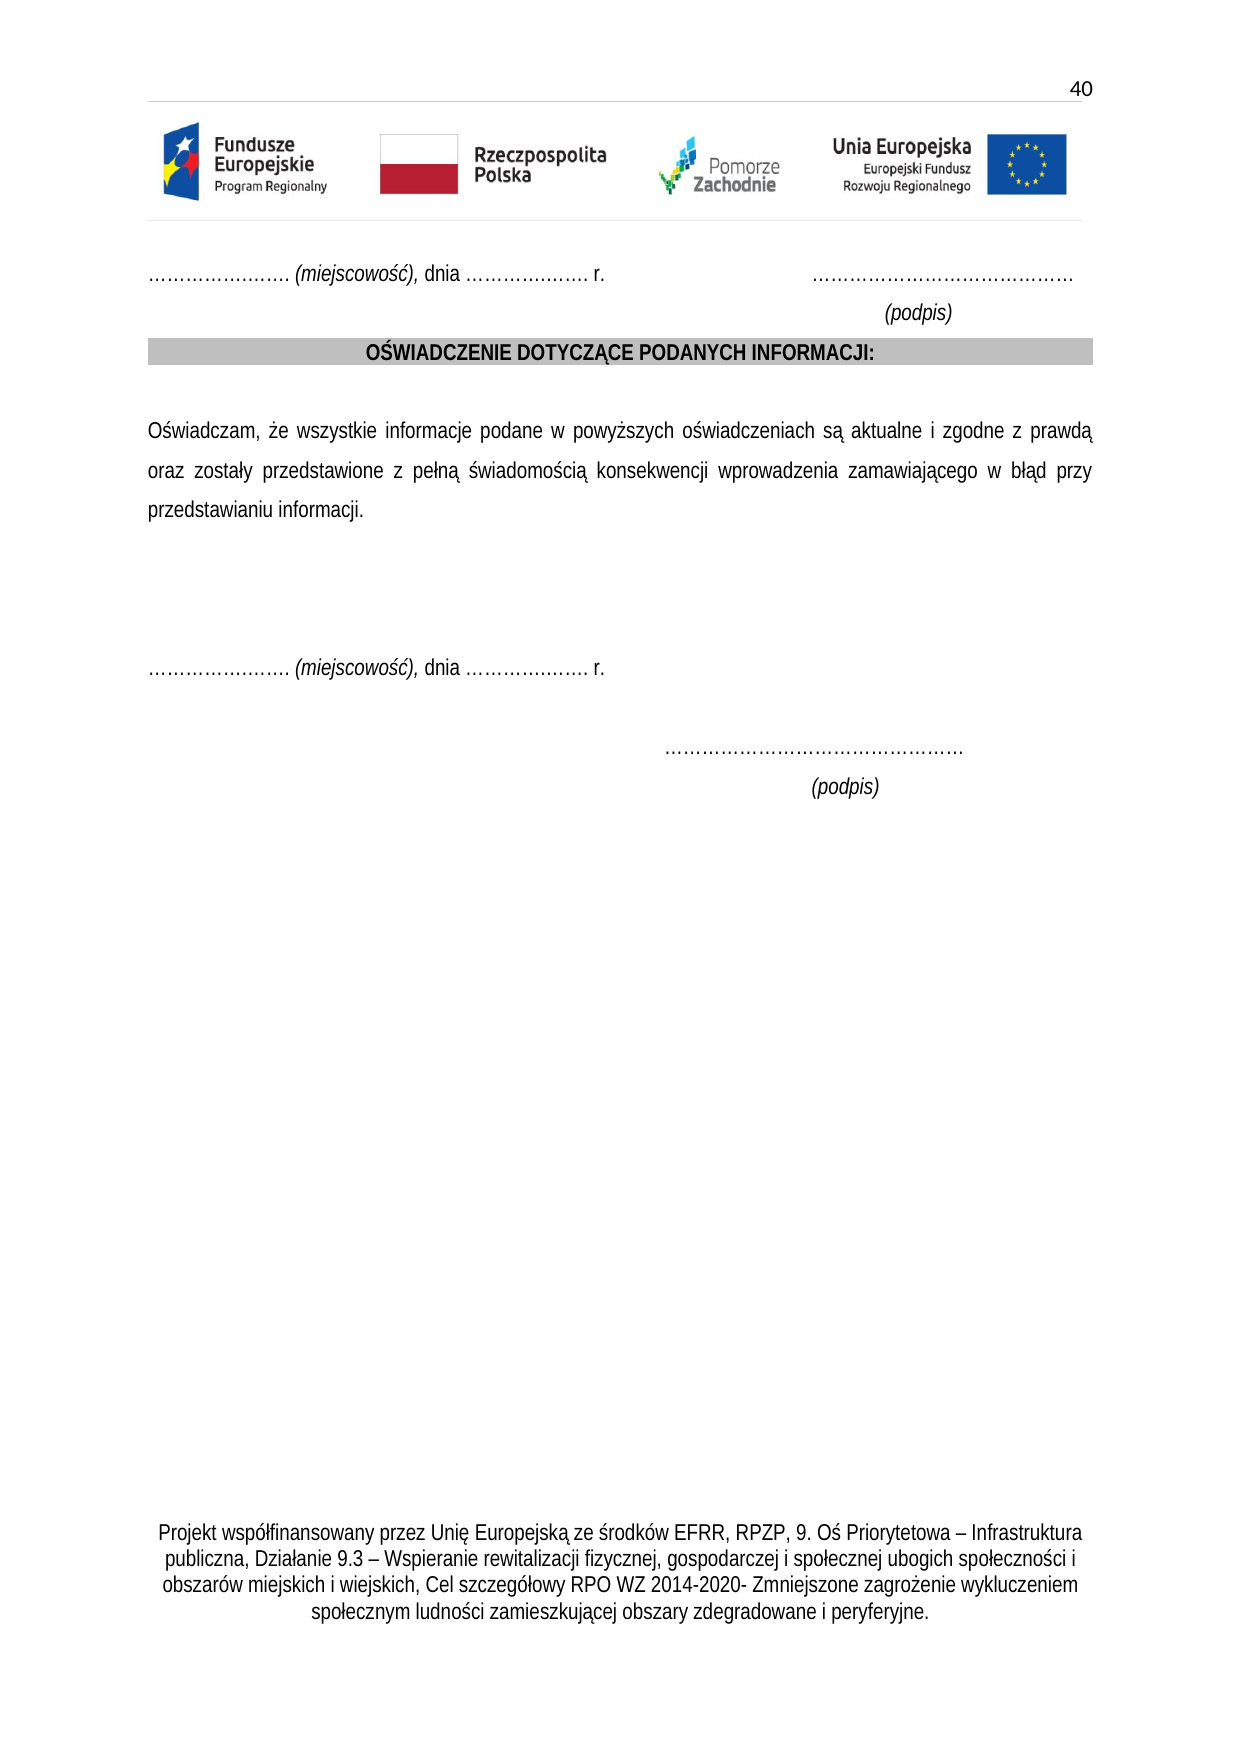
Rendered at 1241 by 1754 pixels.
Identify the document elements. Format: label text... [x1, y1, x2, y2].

text (podpis) [738, 773, 1093, 799]
text Oświadczam, że wszystkie informacje podane w powyższych oświadczeniach są aktualne i zgodne z prawdą oraz zostały przedstawione z pełną świadomością konsekwencji wprowadzenia zamawiającego w błąd przy przedstawianiu informacji. [148, 417, 1093, 523]
text …………….……. (miejscowość), dnia ………….……. r. …………………………………… [148, 259, 1093, 286]
text OŚWIADCZENIE DOTYCZĄCE PODANYCH INFORMACJI: [148, 338, 1093, 365]
text …………….……. (miejscowość), dnia ………….……. r. [148, 654, 1093, 681]
text (podpis) [148, 299, 1093, 325]
picture [147, 101, 1082, 221]
text ………………………………………… [148, 733, 1093, 760]
